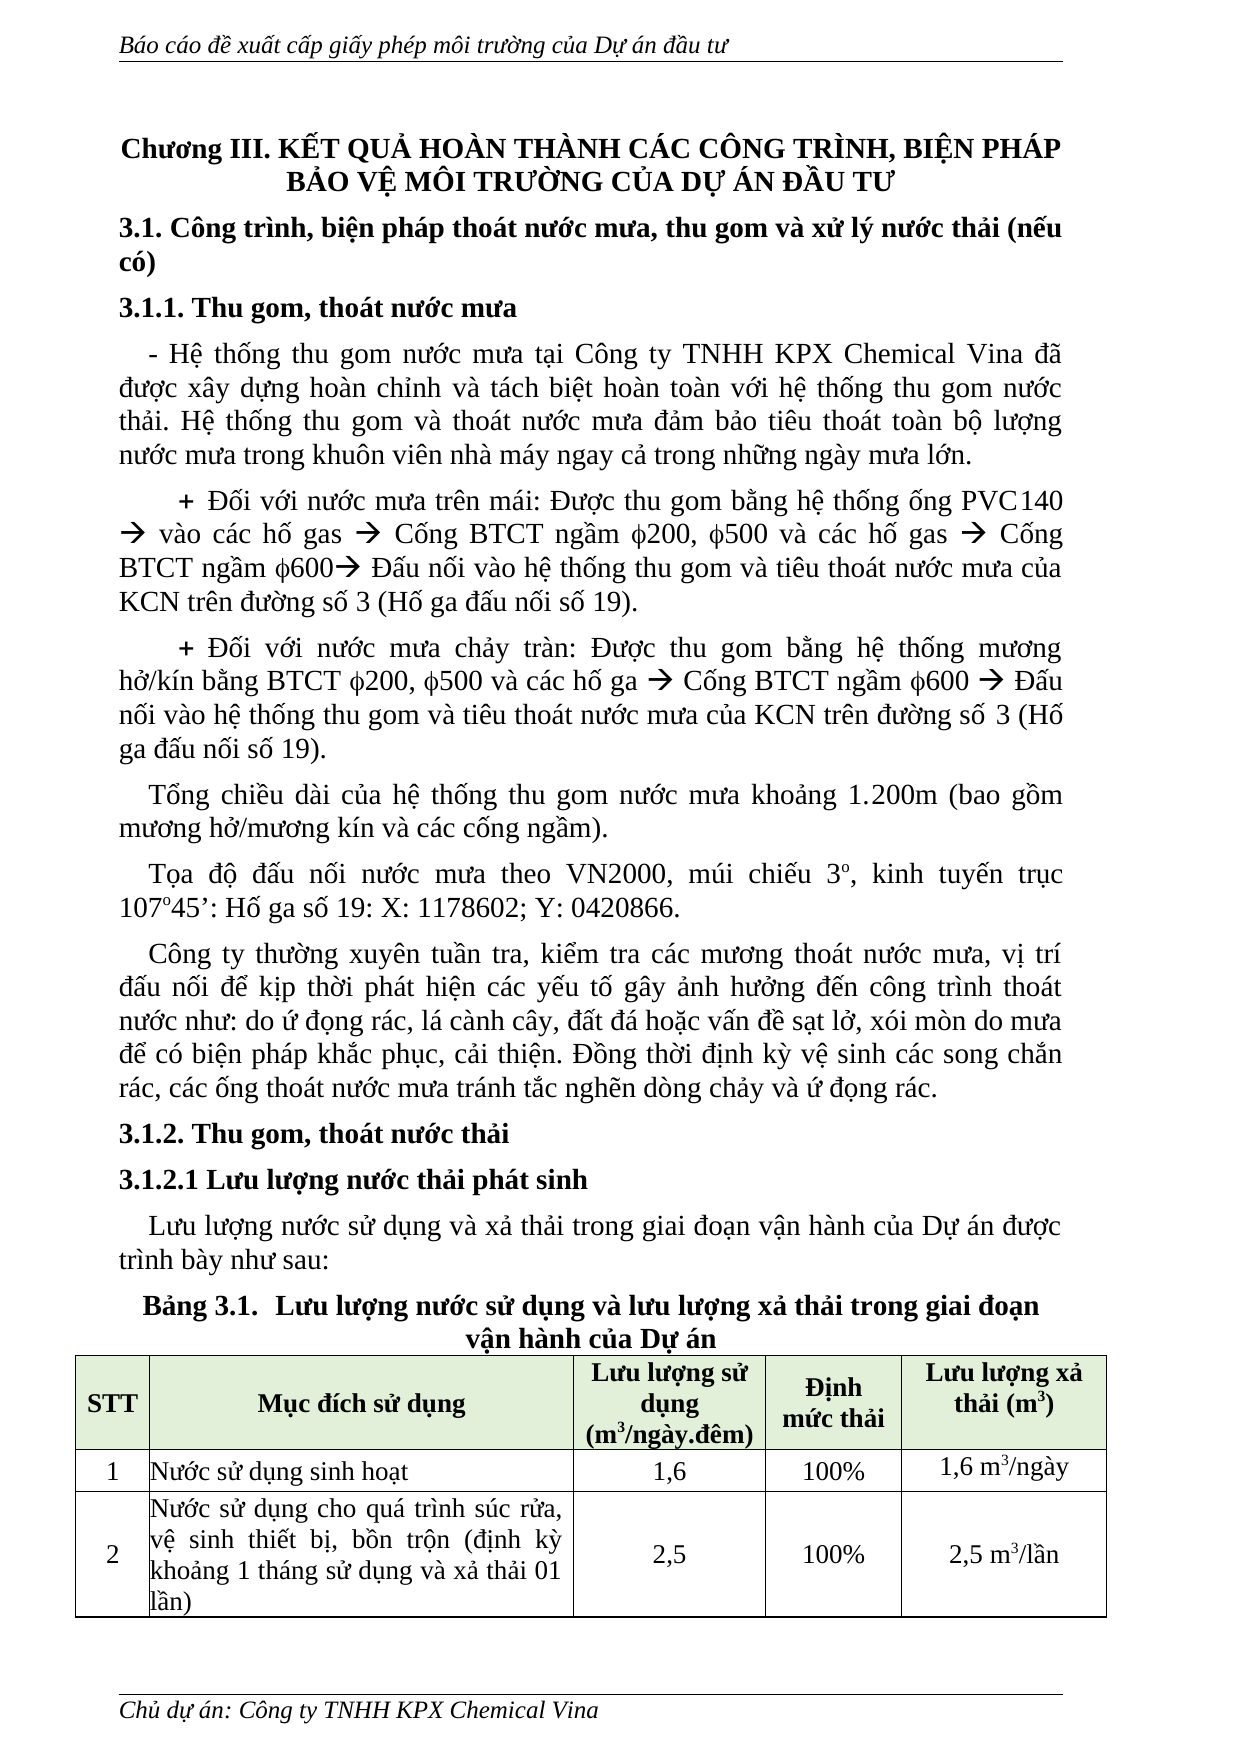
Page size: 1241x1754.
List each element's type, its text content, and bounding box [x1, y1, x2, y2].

list Đối với nước mưa chảy tràn: Được thu gom bằng hệ thống mương hở/kín bằng BTCT 200, 500 và các hố ga Cống BTCT ngầm 600 Đấu nối vào hệ thống thu gom và tiêu thoát nước mưa của KCN trên đường số 3 (Hố ga đấu nối số 19). [118, 630, 1063, 764]
list Đối với nước mưa trên mái: Được thu gom bằng hệ thống ống PVC140 vào các hố gas Cống BTCT ngầm 200, 500 và các hố gas Cống BTCT ngầm 600 Đấu nối vào hệ thống thu gom và tiêu thoát nước mưa của KCN trên đường số 3 (Hố ga đấu nối số 19). [118, 483, 1063, 617]
table_cell 2,5 [574, 1492, 765, 1616]
table_header STT [76, 1356, 149, 1449]
table_cell 100% [766, 1450, 901, 1491]
table_cell 1,6 [574, 1450, 765, 1491]
text Tọa độ đấu nối nước mưa theo VN2000, múi chiếu 3o, kinh tuyến trục 107o45’: Hố ga số 19: X: 1178602; Y: 0420866. [118, 856, 1063, 923]
table_cell Nước sử dụng cho quá trình súc rửa, vệ sinh thiết bị, bồn trộn (định kỳ khoảng 1 tháng sử dụng và xả thải 01 lần) [150, 1492, 573, 1616]
subtitle Chương III. KẾT QUẢ HOÀN THÀNH CÁC CÔNG TRÌNH, BIỆN PHÁP BẢO VỆ MÔI TRƯỜNG CỦA DỰ ÁN ĐẦU TƯ [118, 131, 1063, 198]
text Lưu lượng nước sử dụng và xả thải trong giai đoạn vận hành của Dự án được trình bày như sau: [118, 1208, 1063, 1275]
table_header Lưu lượng xả thải (m3) [902, 1356, 1106, 1449]
table_header Lưu lượng sử dụng (m3/ngày.đêm) [574, 1356, 765, 1449]
text - Hệ thống thu gom nước mưa tại Công ty TNHH KPX Chemical Vina đã được xây dựng hoàn chỉnh và tách biệt hoàn toàn với hệ thống thu gom nước thải. Hệ thống thu gom và thoát nước mưa đảm bảo tiêu thoát toàn bộ lượng nước mưa trong khuôn viên nhà máy ngay cả trong những ngày mưa lớn. [118, 336, 1063, 470]
table_cell 1 [76, 1450, 149, 1491]
subtitle 3.1.2. Thu gom, thoát nước thải [118, 1116, 1063, 1150]
table_header Định mức thải [766, 1356, 901, 1449]
text Tổng chiều dài của hệ thống thu gom nước mưa khoảng 1.200m (bao gồm mương hở/mương kín và các cống ngầm). [118, 777, 1063, 844]
table_cell 2 [76, 1492, 149, 1616]
table_cell Nước sử dụng sinh hoạt [150, 1450, 573, 1491]
text Công ty thường xuyên tuần tra, kiểm tra các mương thoát nước mưa, vị trí đấu nối để kịp thời phát hiện các yếu tố gây ảnh hưởng đến công trình thoát nước như: do ứ đọng rác, lá cành cây, đất đá hoặc vấn đề sạt lở, xói mòn do mưa để có biện pháp khắc phục, cải thiện. Đồng thời định kỳ vệ sinh các song chắn rác, các ống thoát nước mưa tránh tắc nghẽn dòng chảy và ứ đọng rác. [118, 936, 1063, 1104]
subtitle 3.1. Công trình, biện pháp thoát nước mưa, thu gom và xử lý nước thải (nếu có) [118, 211, 1063, 278]
subtitle 3.1.2.1 Lưu lượng nước thải phát sinh [118, 1162, 1063, 1196]
table_cell 100% [766, 1492, 901, 1616]
subtitle 3.1.1. Thu gom, thoát nước mưa [118, 290, 1063, 324]
table_cell 2,5 m3/lần [902, 1492, 1106, 1616]
table_cell 1,6 m3/ngày [902, 1450, 1106, 1491]
table_header Mục đích sử dụng [150, 1356, 573, 1449]
subtitle Lưu lượng nước sử dụng và lưu lượng xả thải trong giai đoạn vận hành của Dự án [118, 1288, 1063, 1355]
